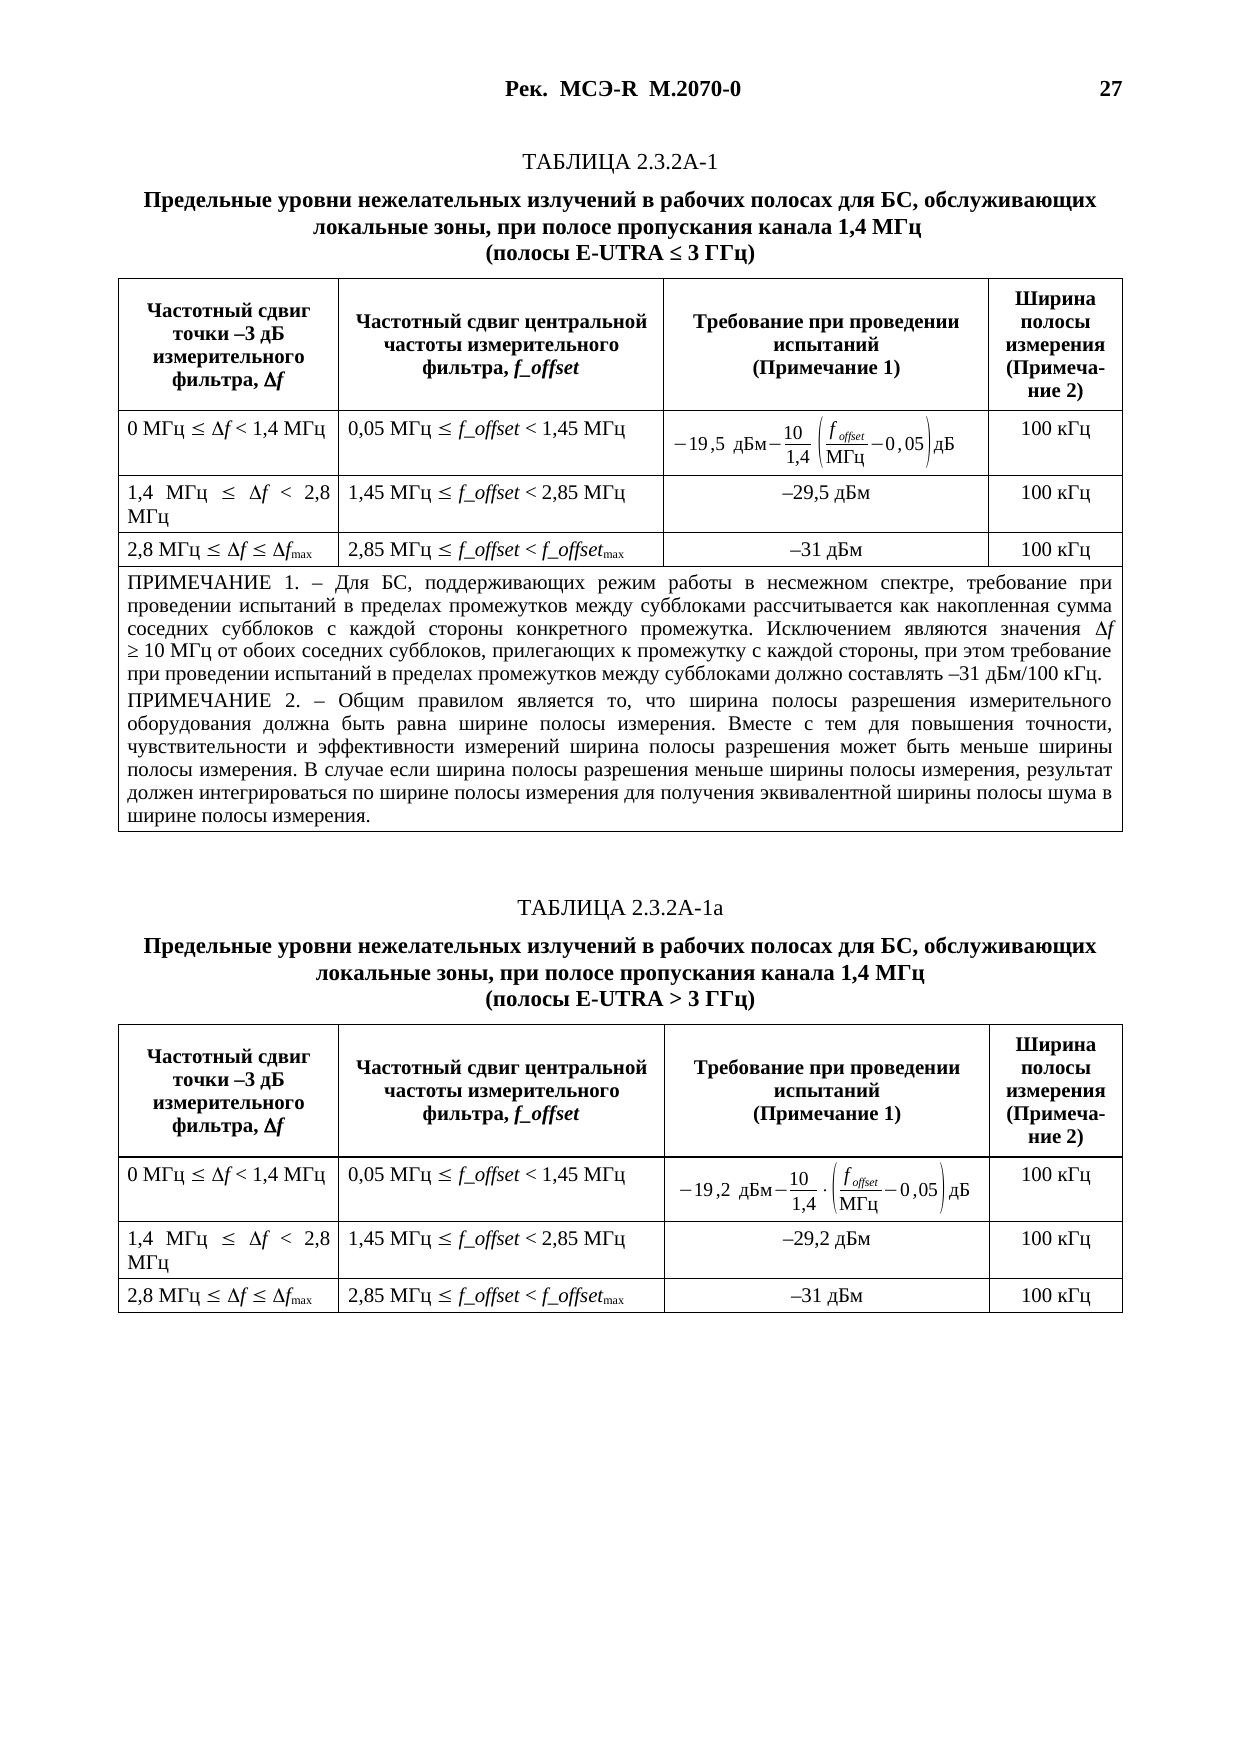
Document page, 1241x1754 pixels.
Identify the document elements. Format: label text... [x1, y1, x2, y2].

table_header Ширина полосы измерения (Примеча-ние 2) [990, 1025, 1122, 1156]
table_header Требование при проведении испытаний (Примечание 1) [665, 1025, 989, 1156]
table_header Частотный сдвиг центральной частоты измерительного фильтра, f_offset [339, 279, 663, 410]
title Предельные уровни нежелательных излучений в рабочих полосах для БС, обслуживающих локальные зоны, при полосе пропускания канала 1,4 МГц (полосы E-UTRA > 3 ГГц) [118, 933, 1122, 1012]
table_header Частотный сдвиг центральной частоты измерительного фильтра, f_offset [339, 1025, 664, 1156]
table_header Частотный сдвиг точки –3 дБ измерительного фильтра, f [119, 1025, 338, 1156]
table_cell 2,8 МГц f fmax [119, 1279, 338, 1312]
table_cell 100 кГц [989, 476, 1122, 532]
table_cell 1,4 МГц f < 2,8 МГц [119, 1222, 338, 1278]
table_cell 1,4 МГц f < 2,8 МГц [119, 476, 338, 532]
table_cell 0,05 МГц f_offset < 1,45 МГц [339, 1158, 664, 1221]
table_header Частотный сдвиг точки –3 дБ измерительного фильтра, f [119, 279, 338, 410]
table_header Требование при проведении испытаний (Примечание 1) [664, 279, 988, 410]
table_cell 2,85 МГц f_offset < f_offsetmax [339, 1279, 664, 1312]
table_cell –31 дБм [664, 533, 988, 566]
table_cell 2,8 МГц f fmax [119, 533, 338, 566]
table_cell [665, 1158, 989, 1221]
table_cell 100 кГц [990, 1222, 1122, 1278]
title Предельные уровни нежелательных излучений в рабочих полосах для БС, обслуживающих локальные зоны, при полосе пропускания канала 1,4 МГц (полосы E-UTRA ≤ 3 ГГц) [118, 187, 1122, 266]
text ТАБЛИЦА 2.3.2A-1a [118, 894, 1122, 920]
table_cell 1,45 МГц f_offset < 2,85 МГц [339, 1222, 664, 1278]
table_cell 2,85 МГц f_offset < f_offsetmax [339, 533, 663, 566]
table_cell 100 кГц [990, 1158, 1122, 1221]
table_cell 0 МГц f < 1,4 МГц [119, 411, 338, 474]
table_cell 0,05 МГц f_offset < 1,45 МГц [339, 411, 663, 474]
table_cell 100 кГц [989, 411, 1122, 474]
table_cell –29,2 дБм [665, 1222, 989, 1278]
table_cell 100 кГц [989, 533, 1122, 566]
table_cell –29,5 дБм [664, 476, 988, 532]
table_cell 0 МГц f < 1,4 МГц [119, 1158, 338, 1221]
table_cell [664, 411, 988, 474]
text ТАБЛИЦА 2.3.2A-1 [118, 148, 1122, 174]
table_cell ПРИМЕЧАНИЕ 1. – Для БС, поддерживающих режим работы в несмежном спектре, требование при проведении испытаний в пределах промежутков между субблоками рассчитывается как накопленная сумма соседних субблоков с каждой стороны конкретного промежутка. Исключением являются значения f ≥ 10 МГц от обоих соседних субблоков, прилегающих к промежутку с каждой стороны, при этом требование при проведении испытаний в пределах промежутков между субблоками должно составлять –31 дБм/100 кГц. ПРИМЕЧАНИЕ 2. – Общим правилом является то, что ширина полосы разрешения измерительного оборудования должна быть равна ширине полосы измерения. Вместе с тем для повышения точности, чувствительности и эффективности измерений ширина полосы разрешения может быть меньше ширины полосы измерения. В случае если ширина полосы разрешения меньше ширины полосы измерения, результат должен интегрироваться по ширине полосы измерения для получения эквивалентной ширины полосы шума в ширине полосы измерения. [119, 567, 1122, 831]
table_cell 100 кГц [990, 1279, 1122, 1312]
table_header Ширина полосы измерения (Примеча-ние 2) [989, 279, 1122, 410]
table_cell –31 дБм [665, 1279, 989, 1312]
table_cell 1,45 МГц f_offset < 2,85 МГц [339, 476, 663, 532]
